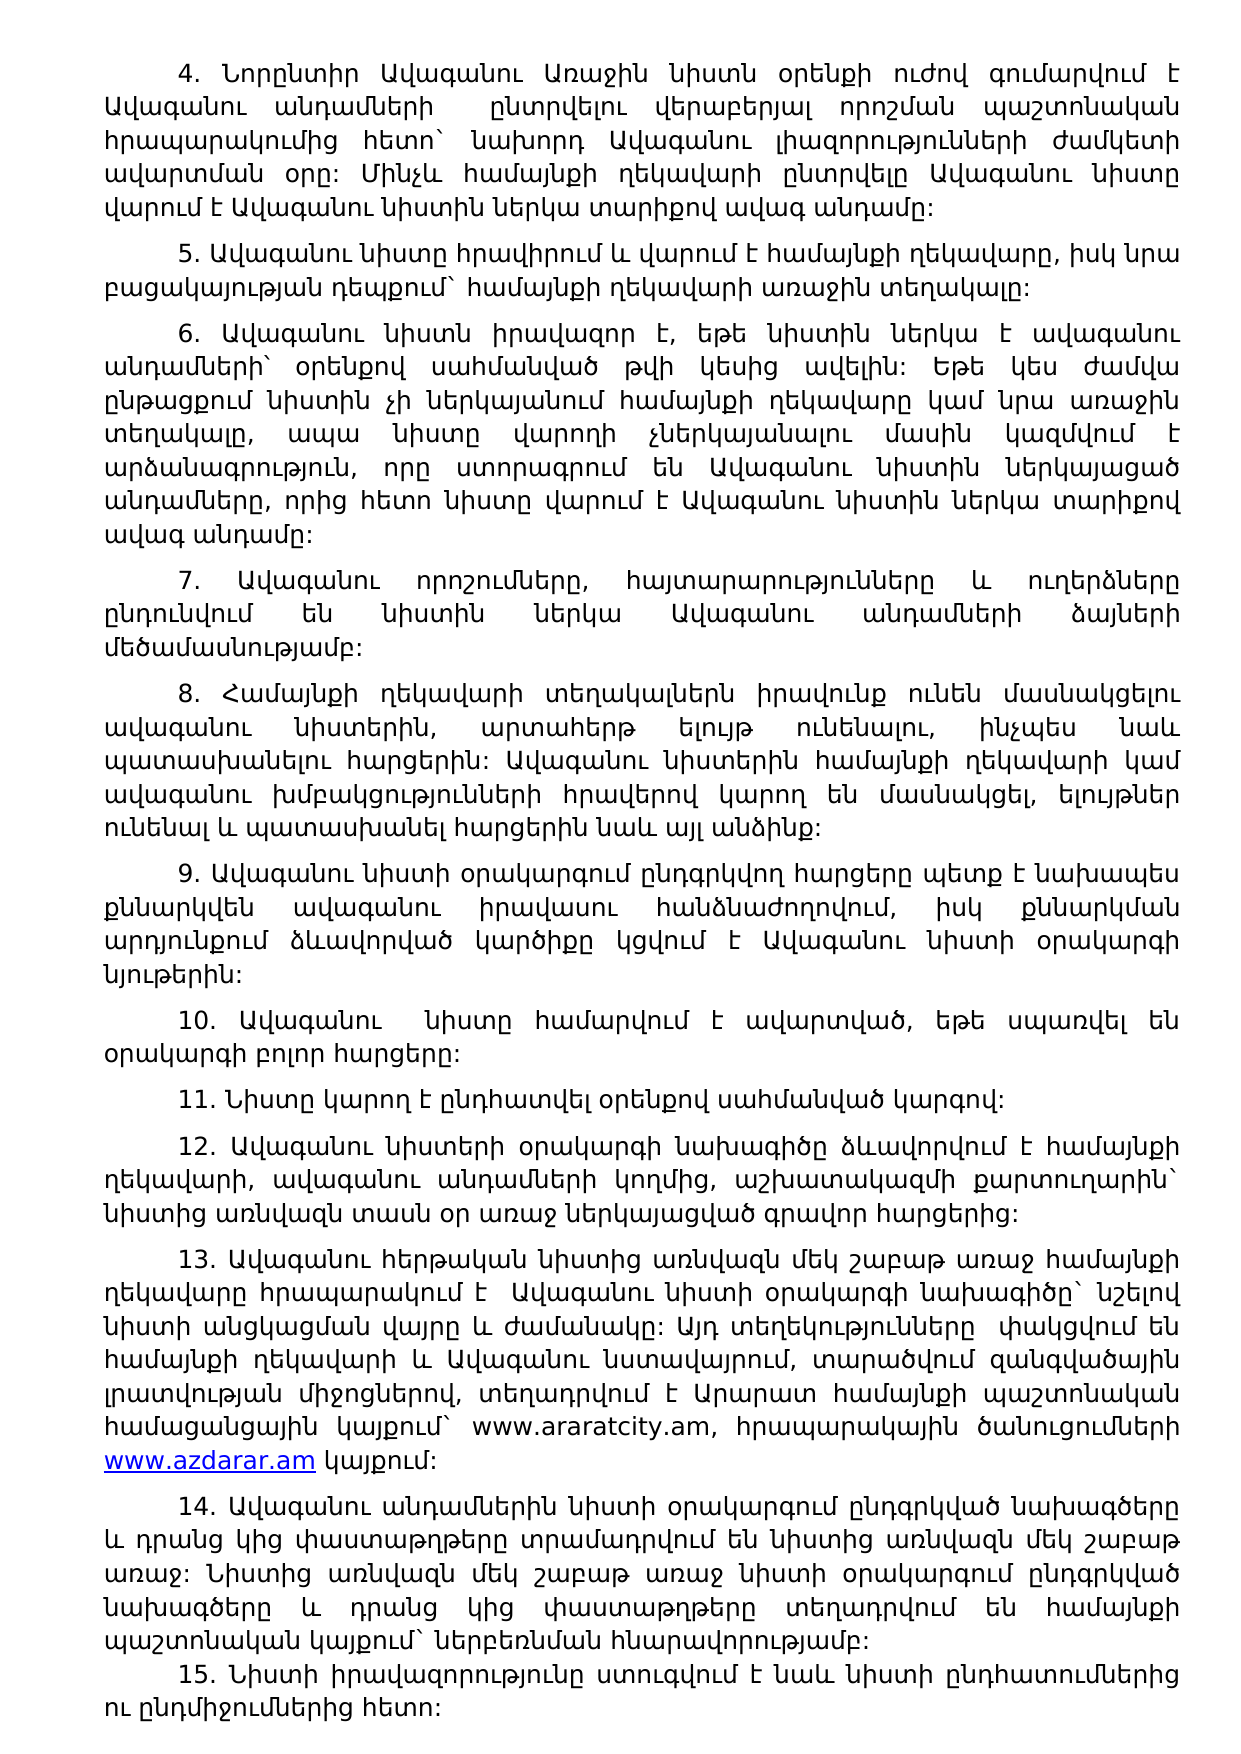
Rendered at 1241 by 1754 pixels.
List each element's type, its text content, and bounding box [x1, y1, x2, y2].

text 7. Ավագանու որոշումները, հայտարարությունները և ուղերձները ընդունվում են նիստին ներկա Ավագանու անդամների ձայների մեծամասնությամբ: [103, 566, 1181, 662]
text 15. Նիստի իրավազորությունը ստուգվում է նաև նիստի ընդհատումներից ու ընդմիջումներից հետո: [103, 1660, 1181, 1723]
text 9. Ավագանու նիստի օրակարգում ընդգրկվող հարցերը պետք է նախապես քննարկվեն ավագանու իրավասու հանձնաժողովում, իսկ քննարկման արդյունքում ձևավորված կարծիքը կցվում է Ավագանու նիստի օրակարգի նյութերին: [103, 859, 1181, 989]
text 4. Նորընտիր Ավագանու Առաջին նիստն օրենքի ուժով գումարվում է Ավագանու անդամների ընտրվելու վերաբերյալ որոշման պաշտոնական հրապարակումից հետո` նախորդ Ավագանու լիազորությունների ժամկետի ավարտման օրը: Մինչև համայնքի ղեկավարի ընտրվելը Ավագանու նիստը վարում է Ավագանու նիստին ներկա տարիքով ավագ անդամը: [103, 59, 1181, 222]
text 13. Ավագանու հերթական նիստից առնվազն մեկ շաբաթ առաջ համայնքի ղեկավարը հրապարակում է Ավագանու նիստի օրակարգի նախագիծը` նշելով նիստի անցկացման վայրը և ժամանակը: Այդ տեղեկությունները փակցվում են համայնքի ղեկավարի և Ավագանու նստավայրում, տարածվում զանգվածային լրատվության միջոցներով, տեղադրվում է Արարատ համայնքի պաշտոնական համացանցային կայքում` www.araratcity.am, հրապարակային ծանուցումների www.azdarar.am կայքում: [103, 1245, 1181, 1475]
text 5. Ավագանու նիստը հրավիրում և վարում է համայնքի ղեկավարը, իսկ նրա բացակայության դեպքում` համայնքի ղեկավարի առաջին տեղակալը: [103, 239, 1181, 302]
text 10. Ավագանու նիստը համարվում է ավարտված, եթե սպառվել են օրակարգի բոլոր հարցերը: [103, 1006, 1181, 1069]
text 11. Նիստը կարող է ընդհատվել օրենքով սահմանված կարգով: [103, 1086, 1181, 1115]
text 6. Ավագանու նիստն իրավազոր է, եթե նիստին ներկա է ավագանու անդամների՝ օրենքով սահմանված թվի կեսից ավելին: Եթե կես ժամվա ընթացքում նիստին չի ներկայանում համայնքի ղեկավարը կամ նրա առաջին տեղակալը, ապա նիստը վարողի չներկայանալու մասին կազմվում է արձանագրություն, որը ստորագրում են Ավագանու նիստին ներկայացած անդամները, որից հետո նիստը վարում է Ավագանու նիստին ներկա տարիքով ավագ անդամը: [103, 319, 1181, 549]
text 14. Ավագանու անդամներին նիստի օրակարգում ընդգրկված նախագծերը և դրանց կից փաստաթղթերը տրամադրվում են նիստից առնվազն մեկ շաբաթ առաջ: Նիստից առնվազն մեկ շաբաթ առաջ նիստի օրակարգում ընդգրկված նախագծերը և դրանց կից փաստաթղթերը տեղադրվում են համայնքի պաշտոնական կայքում` ներբեռնման հնարավորությամբ: [103, 1492, 1181, 1656]
text 8. Համայնքի ղեկավարի տեղակալներն իրավունք ունեն մասնակցելու ավագանու նիստերին, արտահերթ ելույթ ունենալու, ինչպես նաև պատասխանելու հարցերին: Ավագանու նիստերին համայնքի ղեկավարի կամ ավագանու խմբակցությունների հրավերով կարող են մասնակցել, ելույթներ ունենալ և պատասխանել հարցերին նաև այլ անձինք: [103, 679, 1181, 843]
text 12. Ավագանու նիստերի օրակարգի նախագիծը ձևավորվում է համայնքի ղեկավարի, ավագանու անդամների կողմից, աշխատակազմի քարտուղարին` նիստից առնվազն տասն օր առաջ ներկայացված գրավոր հարցերից: [103, 1132, 1181, 1228]
